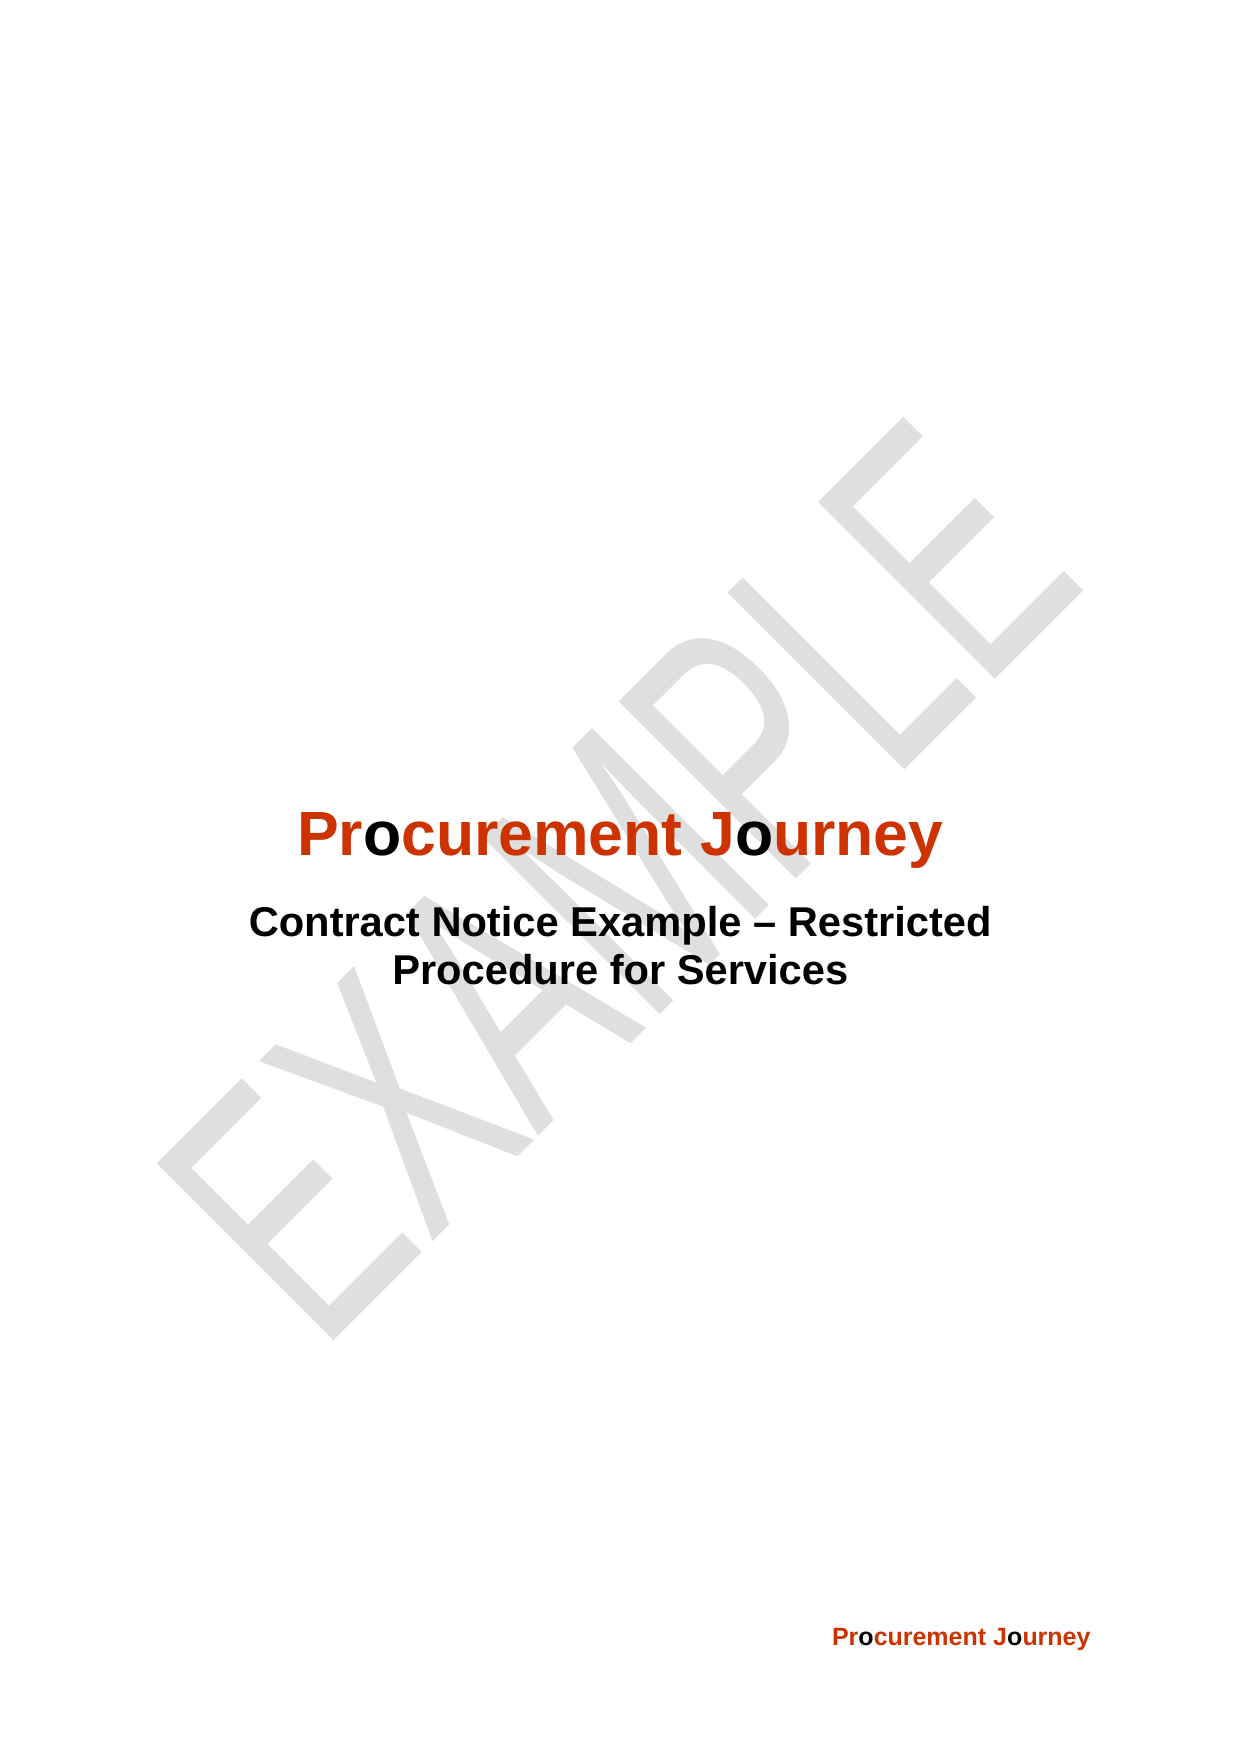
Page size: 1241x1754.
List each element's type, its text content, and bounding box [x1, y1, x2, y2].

text Contract Notice Example – Restricted Procedure for Services [150, 897, 1090, 993]
text Procurement Journey [150, 797, 1090, 869]
